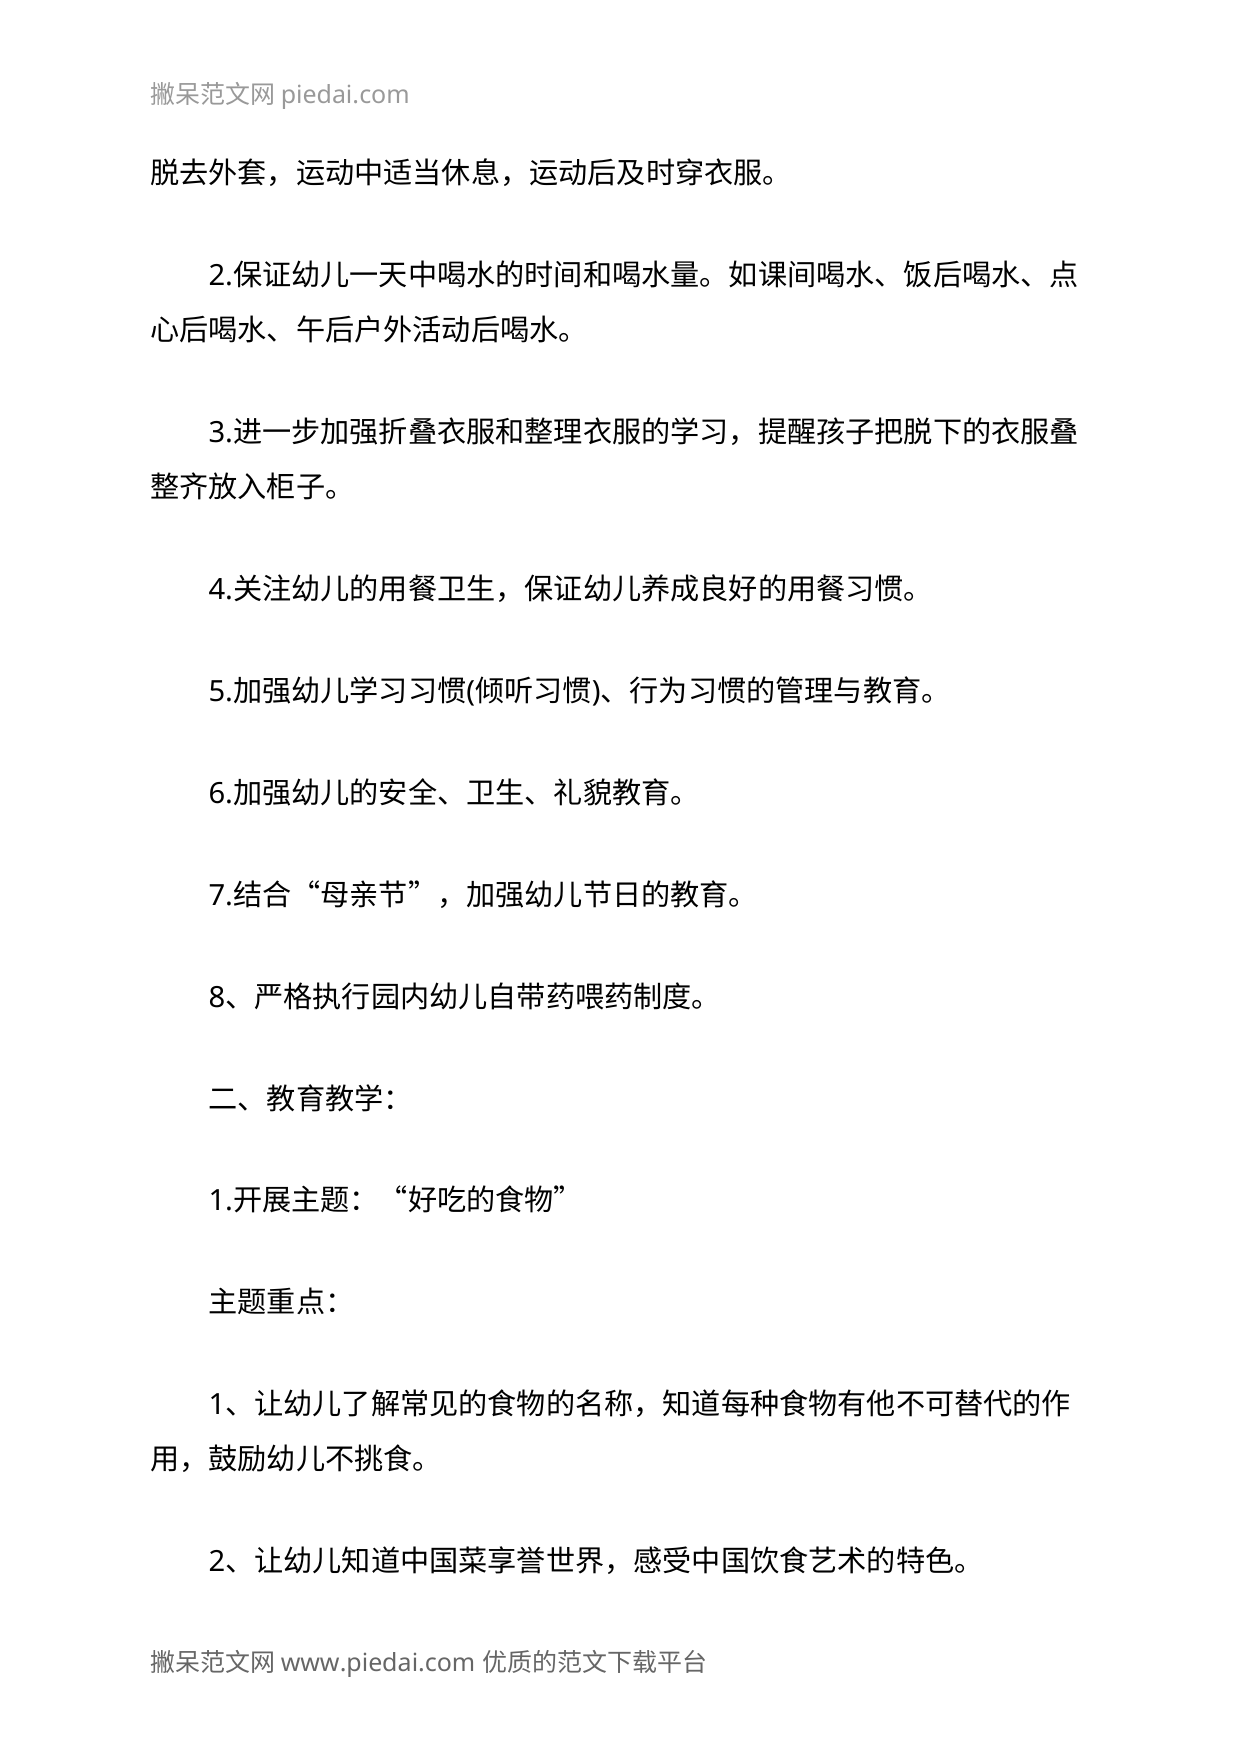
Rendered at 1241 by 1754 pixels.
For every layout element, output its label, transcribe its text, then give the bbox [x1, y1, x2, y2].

text 二、教育教学： [150, 1075, 1090, 1117]
text 7.结合“母亲节”，加强幼儿节日的教育。 [150, 871, 1090, 914]
text 5.加强幼儿学习习惯(倾听习惯)、行为习惯的管理与教育。 [150, 667, 1090, 710]
text 3.进一步加强折叠衣服和整理衣服的学习，提醒孩子把脱下的衣服叠整齐放入柜子。 [150, 408, 1090, 506]
text 1.开展主题：“好吃的食物” [150, 1177, 1090, 1219]
text 8、严格执行园内幼儿自带药喂药制度。 [150, 973, 1090, 1016]
text 1、让幼儿了解常见的食物的名称，知道每种食物有他不可替代的作用，鼓励幼儿不挑食。 [150, 1381, 1090, 1478]
text 2.保证幼儿一天中喝水的时间和喝水量。如课间喝水、饭后喝水、点心后喝水、午后户外活动后喝水。 [150, 252, 1090, 349]
text 主题重点： [150, 1279, 1090, 1321]
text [150, 150, 1090, 192]
text 2、让幼儿知道中国菜享誉世界，感受中国饮食艺术的特色。 [150, 1537, 1090, 1580]
text 6.加强幼儿的安全、卫生、礼貌教育。 [150, 769, 1090, 812]
text 4.关注幼儿的用餐卫生，保证幼儿养成良好的用餐习惯。 [150, 565, 1090, 608]
